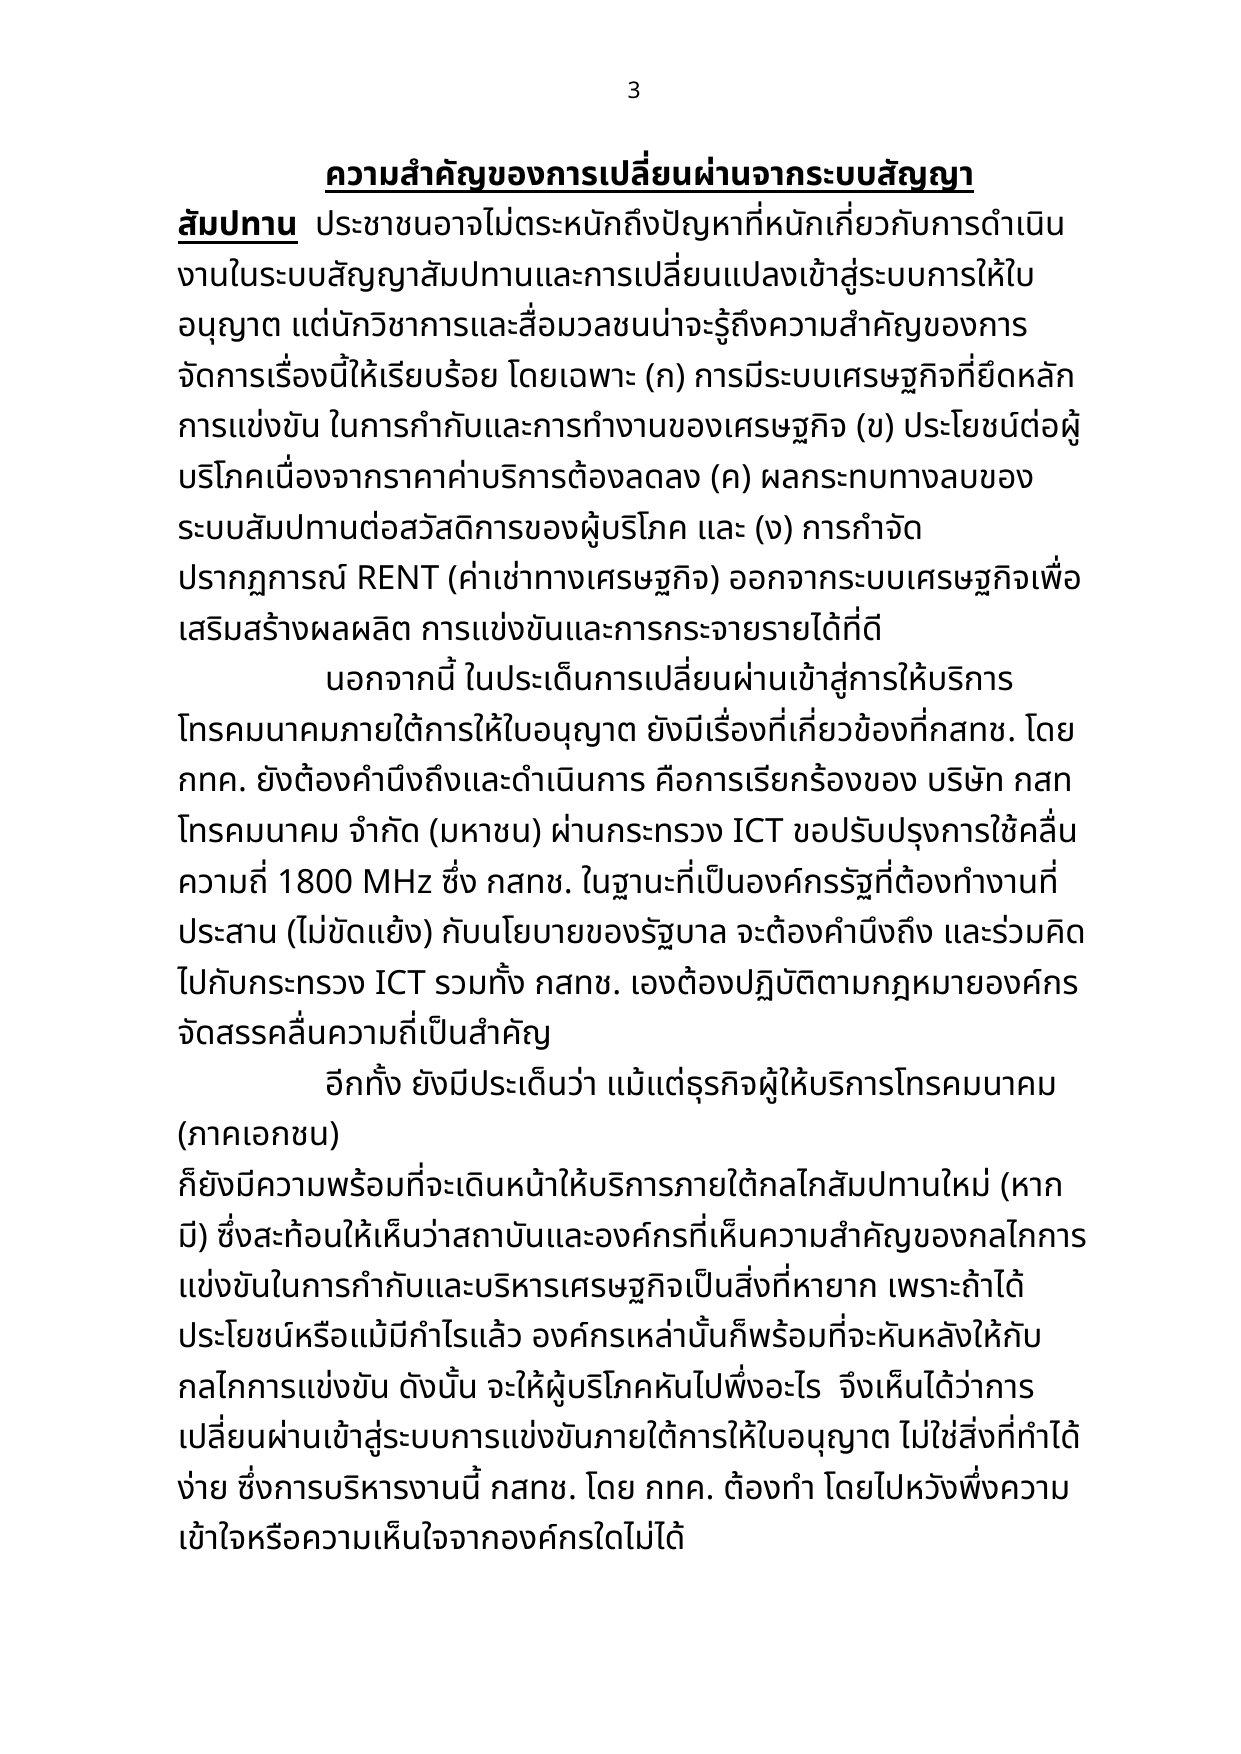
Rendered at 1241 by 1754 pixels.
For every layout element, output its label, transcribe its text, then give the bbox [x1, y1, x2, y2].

text อีกทั้ง ยังมีประเด็นว่า แม้แต่ธุรกิจผู้ให้บริการโทรคมนาคม (ภาคเอกชน) ก็ยังมีความพร้อมที่จะเดินหน้าให้บริการภายใต้กลไกสัมปทานใหม่ (หากมี) ซึ่งสะท้อนให้เห็นว่าสถาบันและองค์กรที่เห็นความสำคัญของกลไกการแข่งขันในการกำกับและบริหารเศรษฐกิจเป็นสิ่งที่หายาก เพราะถ้าได้ประโยชน์หรือแม้มีกำไรแล้ว องค์กรเหล่านั้นก็พร้อมที่จะหันหลังให้กับกลไกการแข่งขัน ดังนั้น จะให้ผู้บริโภคหันไปพึ่งอะไร จึงเห็นได้ว่าการเปลี่ยนผ่านเข้าสู่ระบบการแข่งขันภายใต้การให้ใบอนุญาต ไม่ใช่สิ่งที่ทำได้ง่าย ซึ่งการบริหารงานนี้ กสทช. โดย กทค. ต้องทำ โดยไปหวังพึ่งความเข้าใจหรือความเห็นใจจากองค์กรใดไม่ได้ [177, 1060, 1090, 1565]
text ความสำคัญของการเปลี่ยนผ่านจากระบบสัญญาสัมปทาน ประชาชนอาจไม่ตระหนักถึงปัญหาที่หนักเกี่ยวกับการดำเนินงานในระบบสัญญาสัมปทานและการเปลี่ยนแปลงเข้าสู่ระบบการให้ใบอนุญาต แต่นักวิชาการและสื่อมวลชนน่าจะรู้ถึงความสำคัญของการจัดการเรื่องนี้ให้เรียบร้อย โดยเฉพาะ (ก) การมีระบบเศรษฐกิจที่ยึดหลักการแข่งขัน ในการกำกับและการทำงานของเศรษฐกิจ (ข) ประโยชน์ต่อผู้บริโภคเนื่องจากราคาค่าบริการต้องลดลง (ค) ผลกระทบทางลบของระบบสัมปทานต่อสวัสดิการของผู้บริโภค และ (ง) การกำจัดปรากฏการณ์ RENT (ค่าเช่าทางเศรษฐกิจ) ออกจากระบบเศรษฐกิจเพื่อเสริมสร้างผลผลิต การแข่งขันและการกระจายรายได้ที่ดี [177, 150, 1090, 655]
text นอกจากนี้ ในประเด็นการเปลี่ยนผ่านเข้าสู่การให้บริการโทรคมนาคมภายใต้การให้ใบอนุญาต ยังมีเรื่องที่เกี่ยวข้องที่กสทช. โดย กทค. ยังต้องคำนึงถึงและดำเนินการ คือการเรียกร้องของ บริษัท กสท โทรคมนาคม จำกัด (มหาชน) ผ่านกระทรวง ICT ขอปรับปรุงการใช้คลื่นความถี่ 1800 MHz ซึ่ง กสทช. ในฐานะที่เป็นองค์กรรัฐที่ต้องทำงานที่ประสาน (ไม่ขัดแย้ง) กับนโยบายของรัฐบาล จะต้องคำนึงถึง และร่วมคิดไปกับกระทรวง ICT รวมทั้ง กสทช. เองต้องปฏิบัติตามกฎหมายองค์กรจัดสรรคลื่นความถี่เป็นสำคัญ [177, 655, 1090, 1060]
